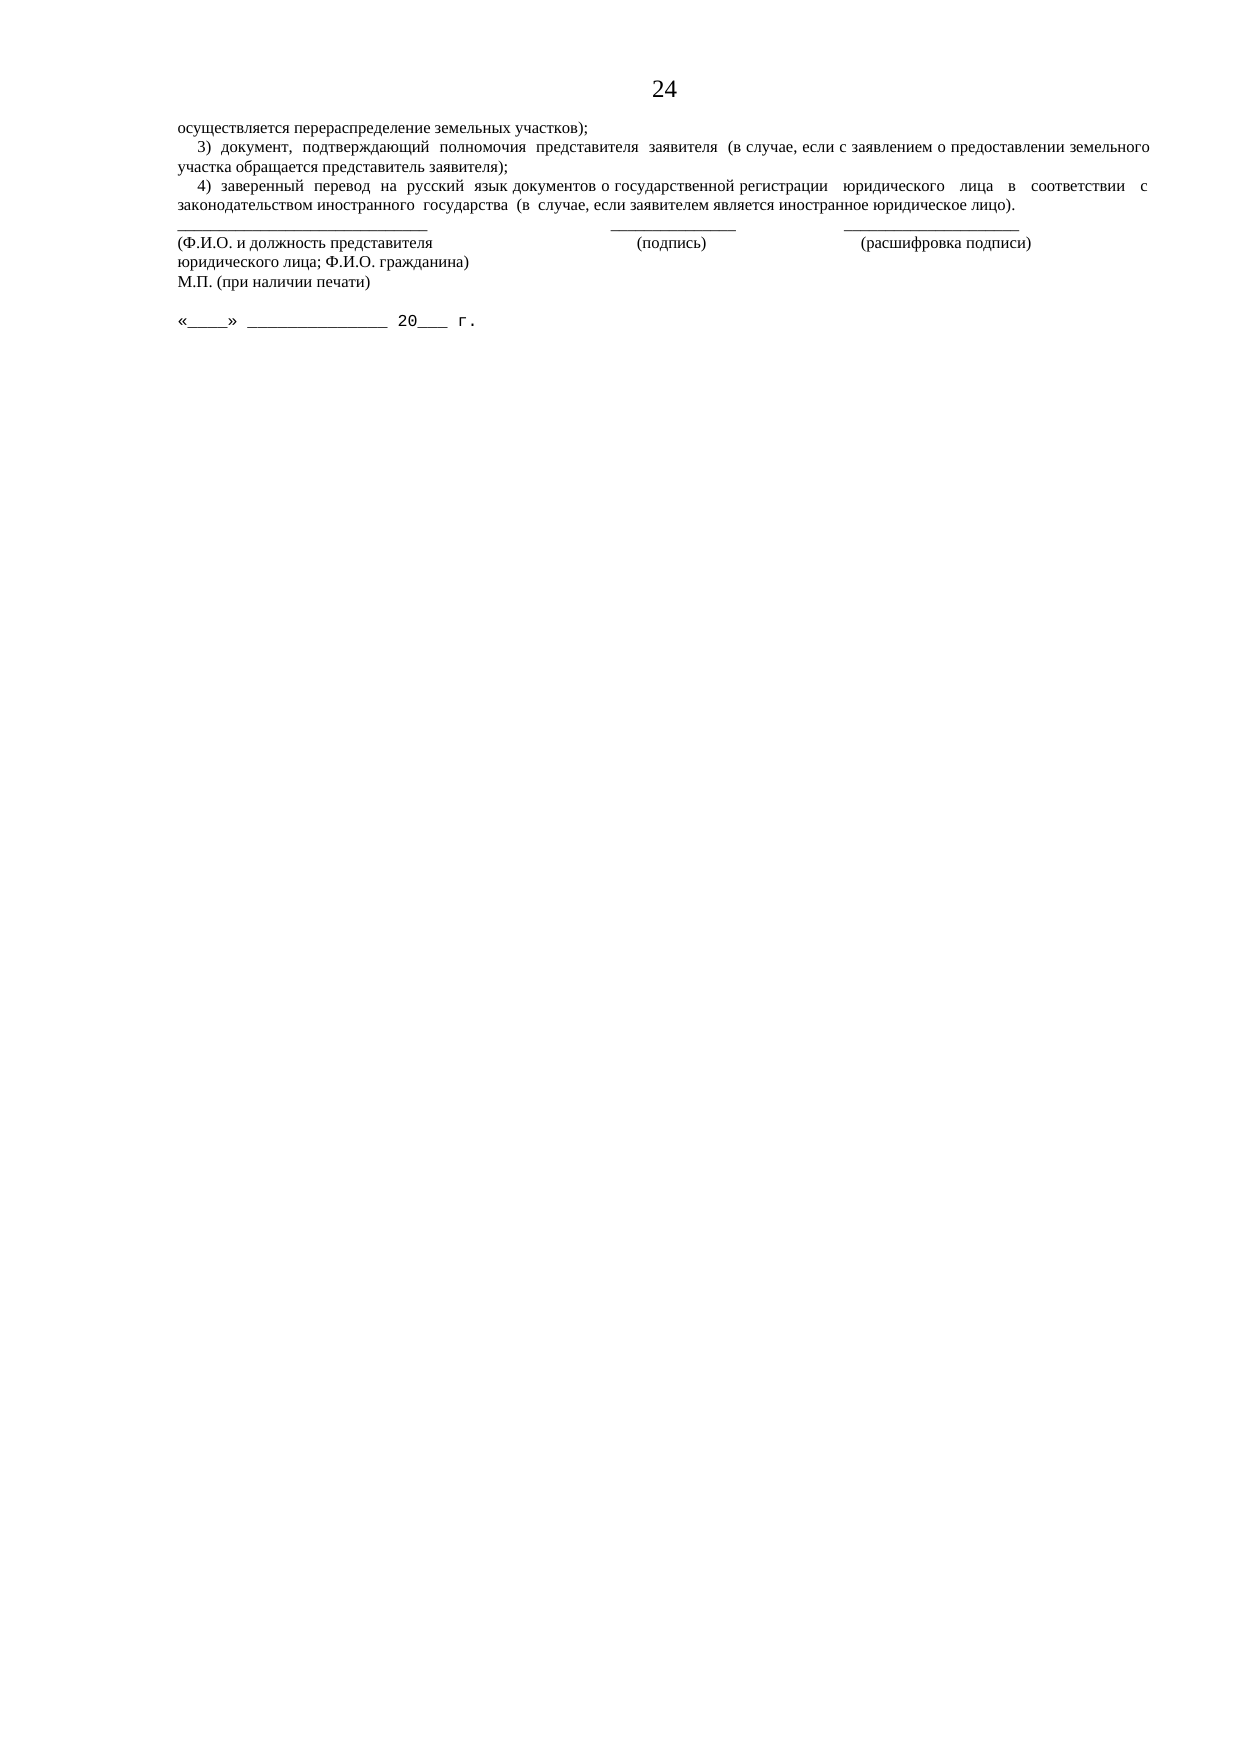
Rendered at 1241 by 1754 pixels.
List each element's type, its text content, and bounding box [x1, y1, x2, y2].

text М.П. (при наличии печати) [177, 271, 1152, 291]
text 3) документ, подтверждающий полномочия представителя заявителя (в случае, если с заявлением о предоставлении земельного участка обращается представитель заявителя); [177, 137, 1152, 176]
text юридического лица; Ф.И.О. гражданина) [177, 252, 1152, 271]
text 4) заверенный перевод на русский язык документов о государственной регистрации юридического лица в соответствии с законодательством иностранного государства (в случае, если заявителем является иностранное юридическое лицо). [177, 176, 1152, 214]
text (Ф.И.О. и должность представителя (подпись) (расшифровка подписи) [177, 233, 1152, 252]
text ______________________________ _______________ _____________________ [177, 214, 1152, 233]
text «____» ______________ 20___ г. [177, 312, 1152, 331]
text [177, 118, 1152, 137]
